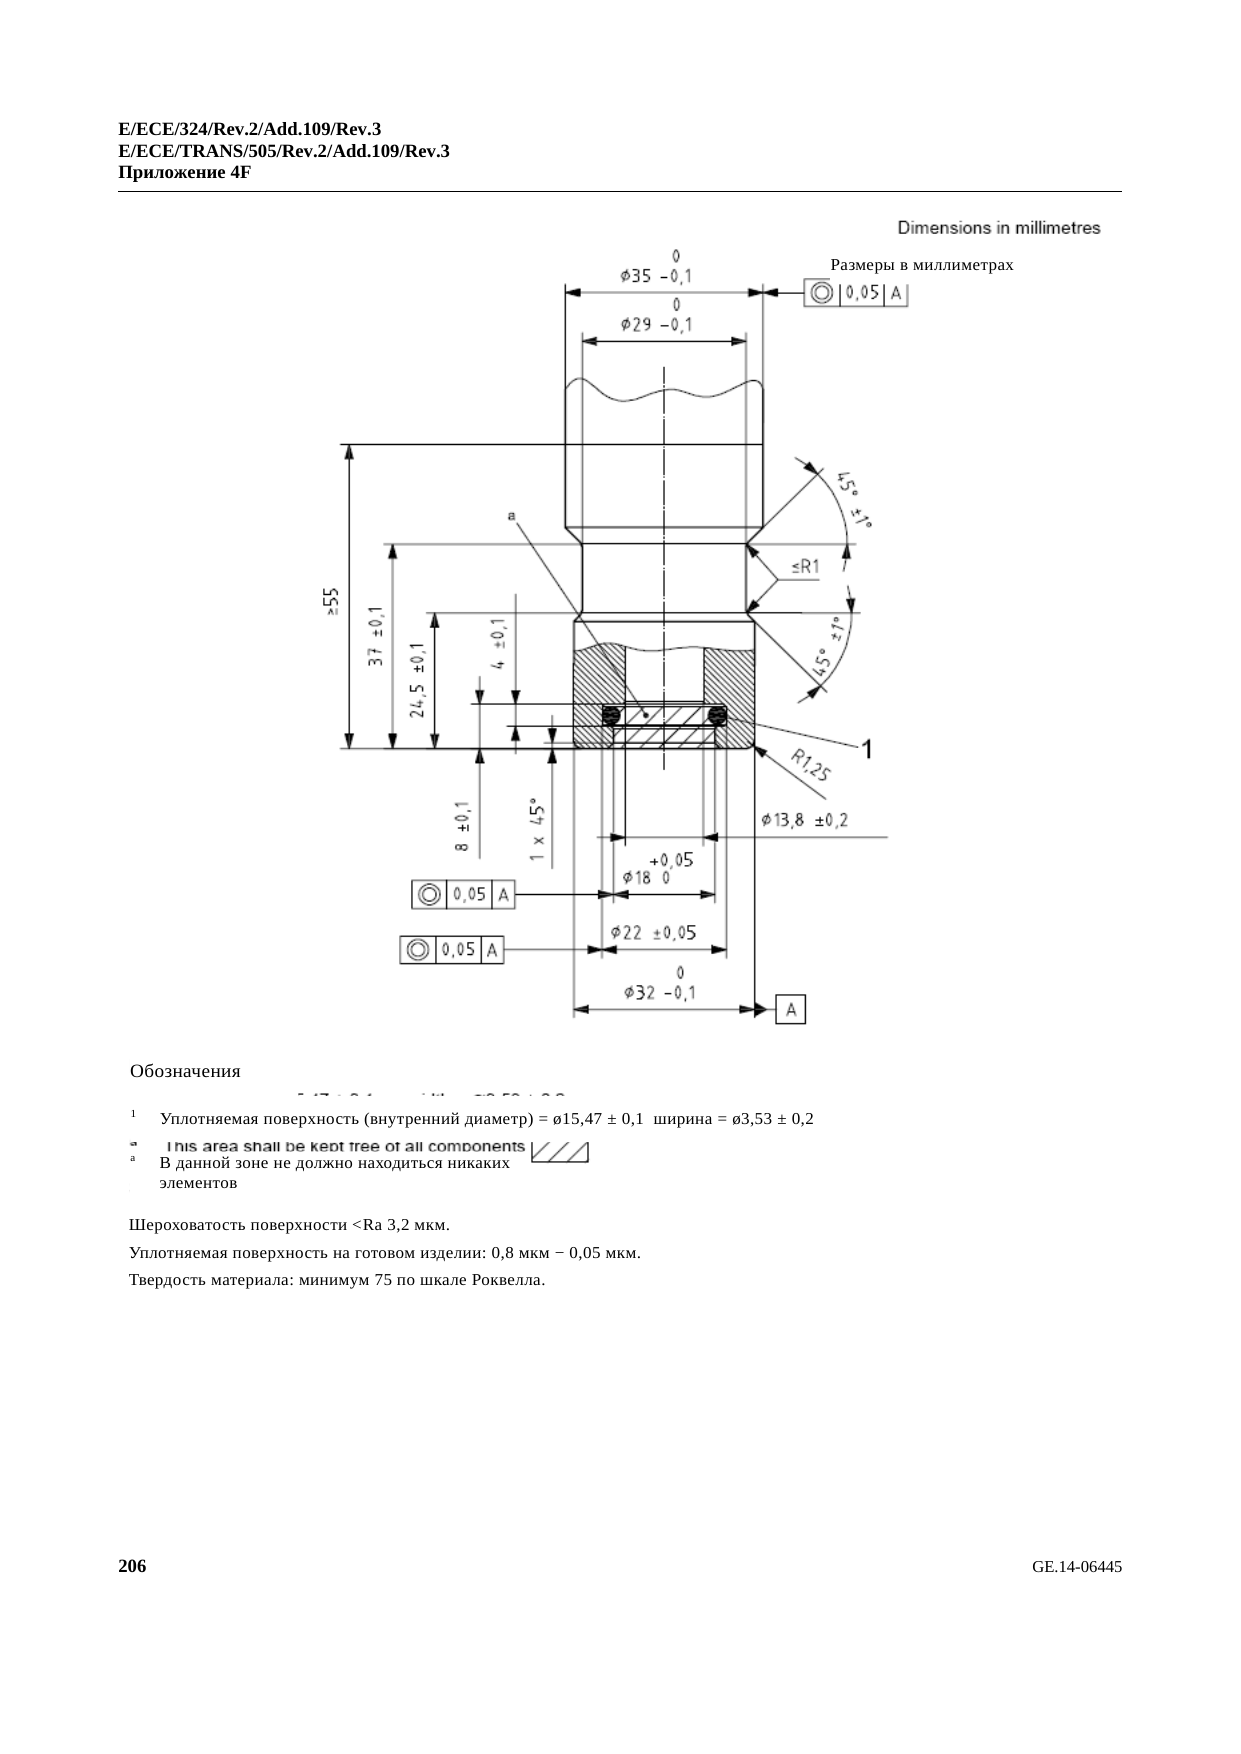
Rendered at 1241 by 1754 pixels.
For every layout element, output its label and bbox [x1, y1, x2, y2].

picture [118, 217, 1113, 1271]
